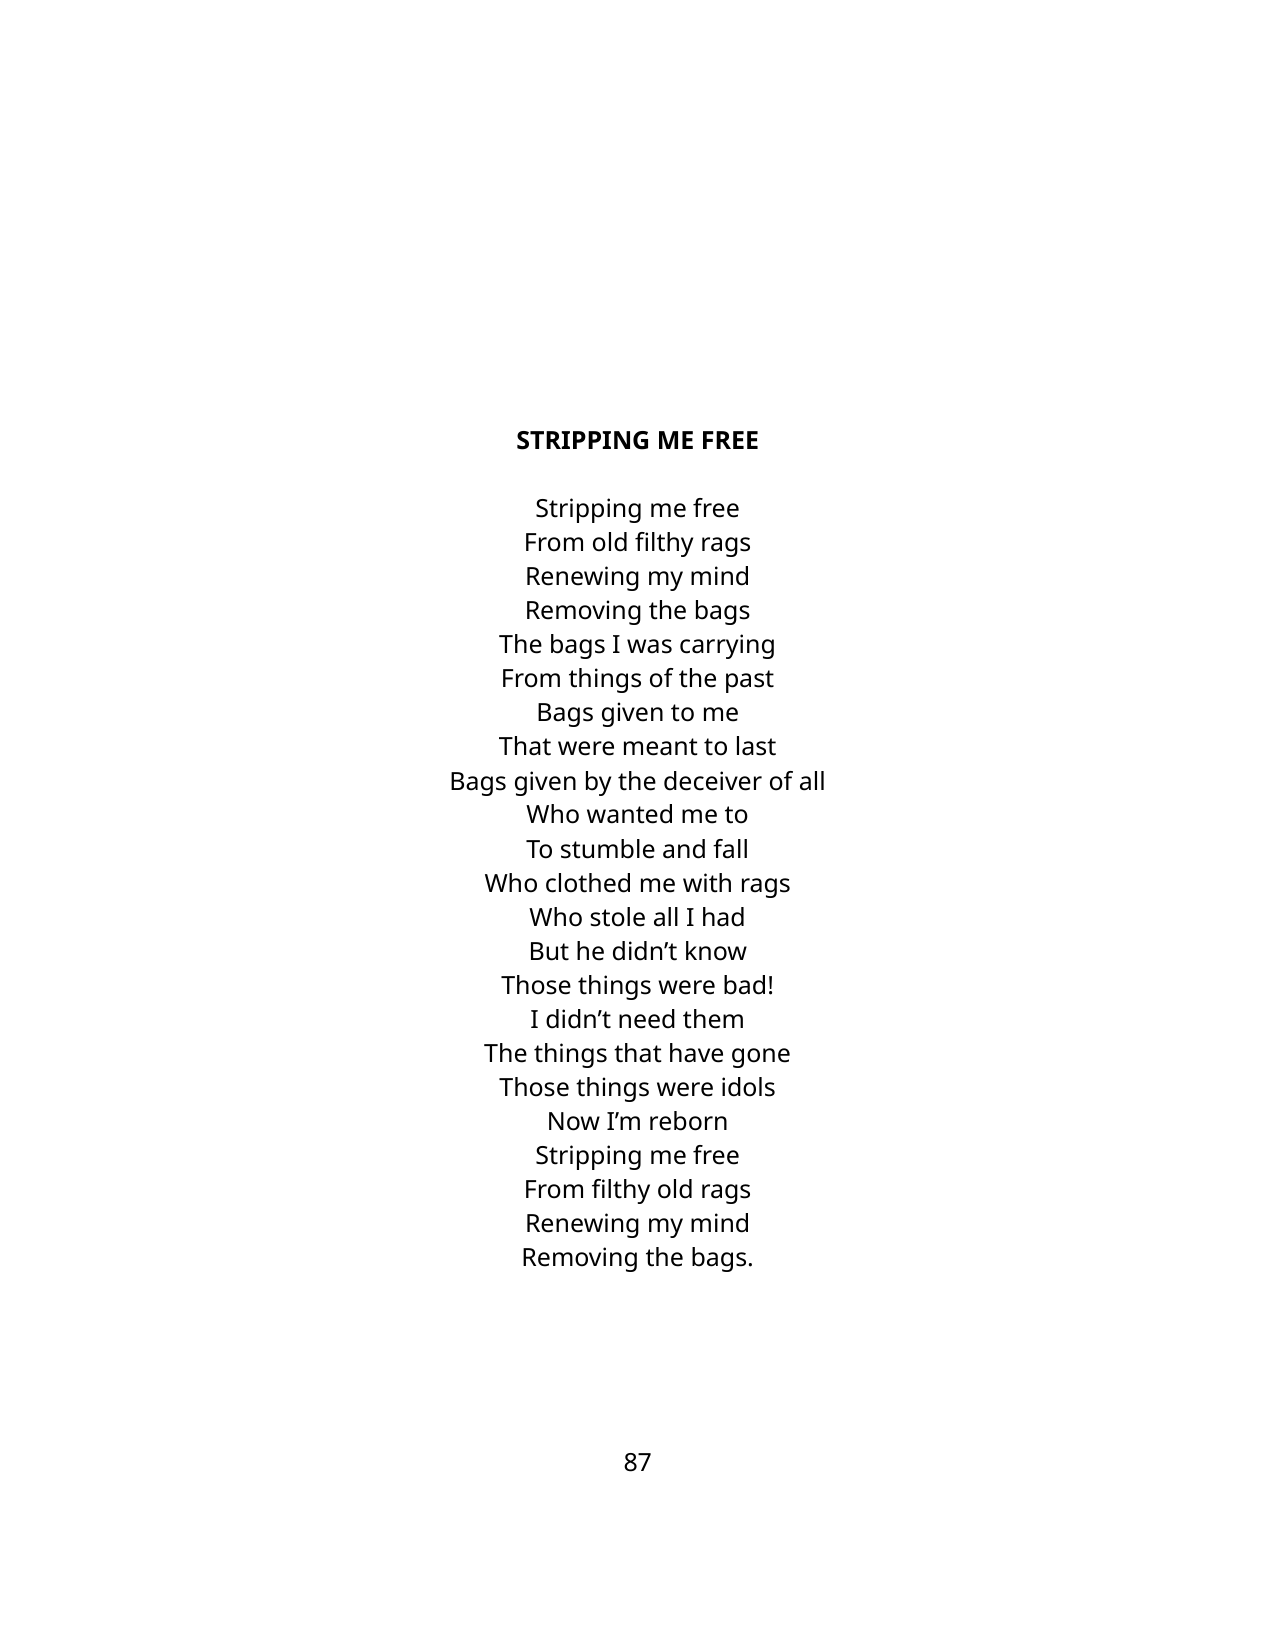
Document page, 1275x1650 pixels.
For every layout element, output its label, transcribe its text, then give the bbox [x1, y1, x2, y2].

text Bags given by the deceiver of all [150, 763, 1125, 797]
text That were meant to last [150, 729, 1125, 763]
text But he didn’t know [150, 933, 1125, 967]
text From filthy old rags [150, 1172, 1125, 1206]
text I didn’t need them [150, 1002, 1125, 1036]
text Now I’m reborn [150, 1104, 1125, 1138]
text Who wanted me to [150, 797, 1125, 831]
text Those things were idols [150, 1070, 1125, 1104]
text The things that have gone [150, 1036, 1125, 1070]
text From things of the past [150, 661, 1125, 695]
text Renewing my mind [150, 559, 1125, 593]
text STRIPPING ME FREE [150, 422, 1125, 457]
text From old filthy rags [150, 525, 1125, 559]
text To stumble and fall [150, 831, 1125, 865]
text Bags given to me [150, 695, 1125, 729]
text Stripping me free [150, 1138, 1125, 1172]
text Who stole all I had [150, 899, 1125, 933]
text Removing the bags. [150, 1240, 1125, 1274]
text Renewing my mind [150, 1206, 1125, 1240]
text The bags I was carrying [150, 627, 1125, 661]
text Stripping me free [150, 491, 1125, 525]
text 87 [150, 1444, 1125, 1478]
text Who clothed me with rags [150, 865, 1125, 899]
text Those things were bad! [150, 967, 1125, 1002]
text Removing the bags [150, 593, 1125, 627]
